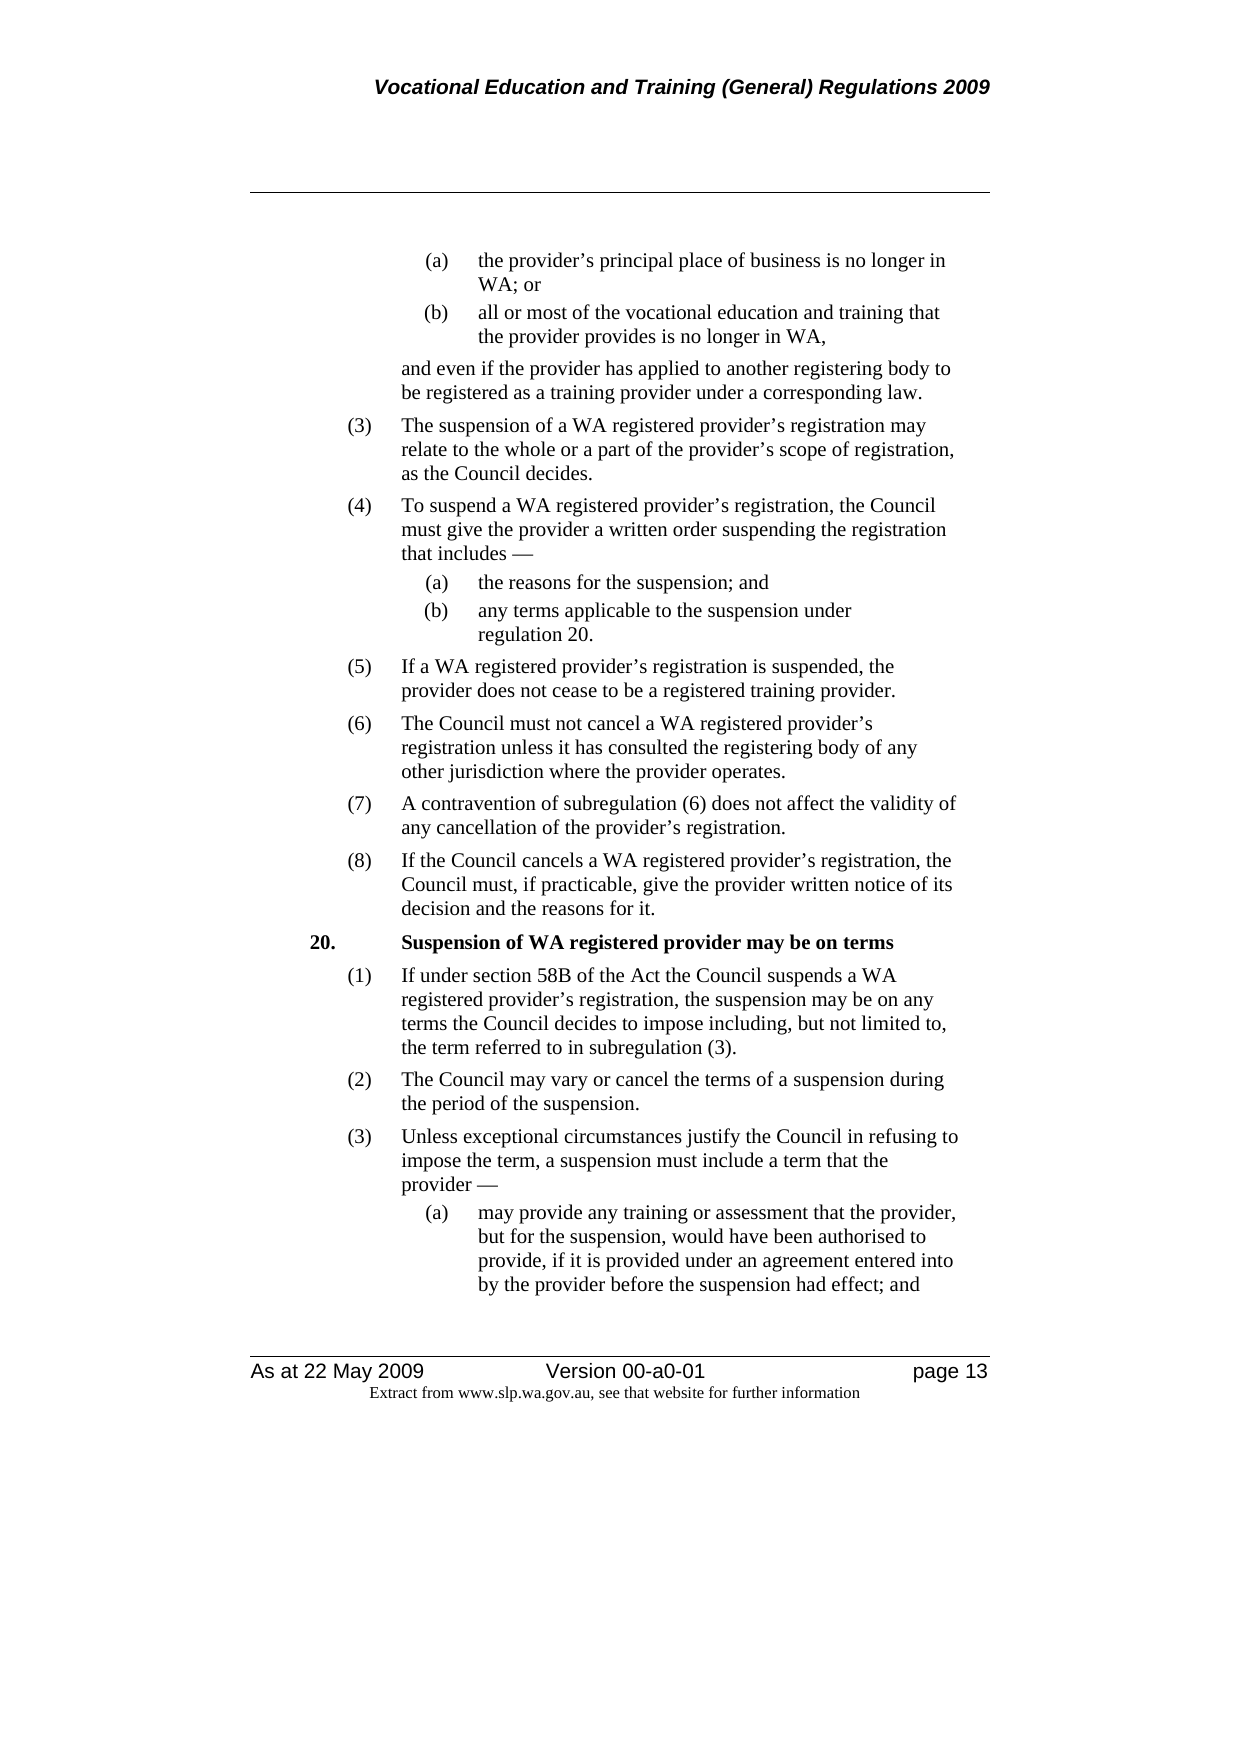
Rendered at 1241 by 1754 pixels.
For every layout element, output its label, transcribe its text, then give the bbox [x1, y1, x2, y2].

text (5) If a WA registered provider’s registration is suspended, the provider does not cease to be a registered training provider. [312, 654, 960, 702]
text (3) The suspension of a WA registered provider’s registration may relate to the whole or a part of the provider’s scope of registration, as the Council decides. [312, 413, 960, 485]
text (b) any terms applicable to the suspension under regulation 20. [389, 598, 960, 646]
text (4) To suspend a WA registered provider’s registration, the Council must give the provider a written order suspending the registration that includes — [312, 493, 960, 565]
text (b) all or most of the vocational education and training that the provider provides is no longer in WA, [389, 300, 960, 348]
subtitle 20. Suspension of WA registered provider may be on terms [309, 930, 960, 954]
text (7) A contravention of subregulation (6) does not affect the validity of any cancellation of the provider’s registration. [312, 791, 960, 839]
text (1) If under section 58B of the Act the Council suspends a WA registered provider’s registration, the suspension may be on any terms the Council decides to impose including, but not limited to, the term referred to in subregulation (3). [312, 963, 960, 1059]
text and even if the provider has applied to another registering body to be registered as a training provider under a corresponding law. [312, 356, 960, 404]
text (2) The Council may vary or cancel the terms of a suspension during the period of the suspension. [312, 1067, 960, 1115]
text (6) The Council must not cancel a WA registered provider’s registration unless it has consulted the registering body of any other jurisdiction where the provider operates. [312, 711, 960, 783]
text (3) Unless exceptional circumstances justify the Council in refusing to impose the term, a suspension must include a term that the provider — [312, 1124, 960, 1196]
text (a) the reasons for the suspension; and [389, 569, 960, 594]
text (8) If the Council cancels a WA registered provider’s registration, the Council must, if practicable, give the provider written notice of its decision and the reasons for it. [312, 848, 960, 920]
text (a) the provider’s principal place of business is no longer in WA; or [389, 247, 960, 296]
text (a) may provide any training or assessment that the provider, but for the suspension, would have been authorised to provide, if it is provided under an agreement entered into by the provider before the suspension had effect; and [389, 1200, 960, 1296]
